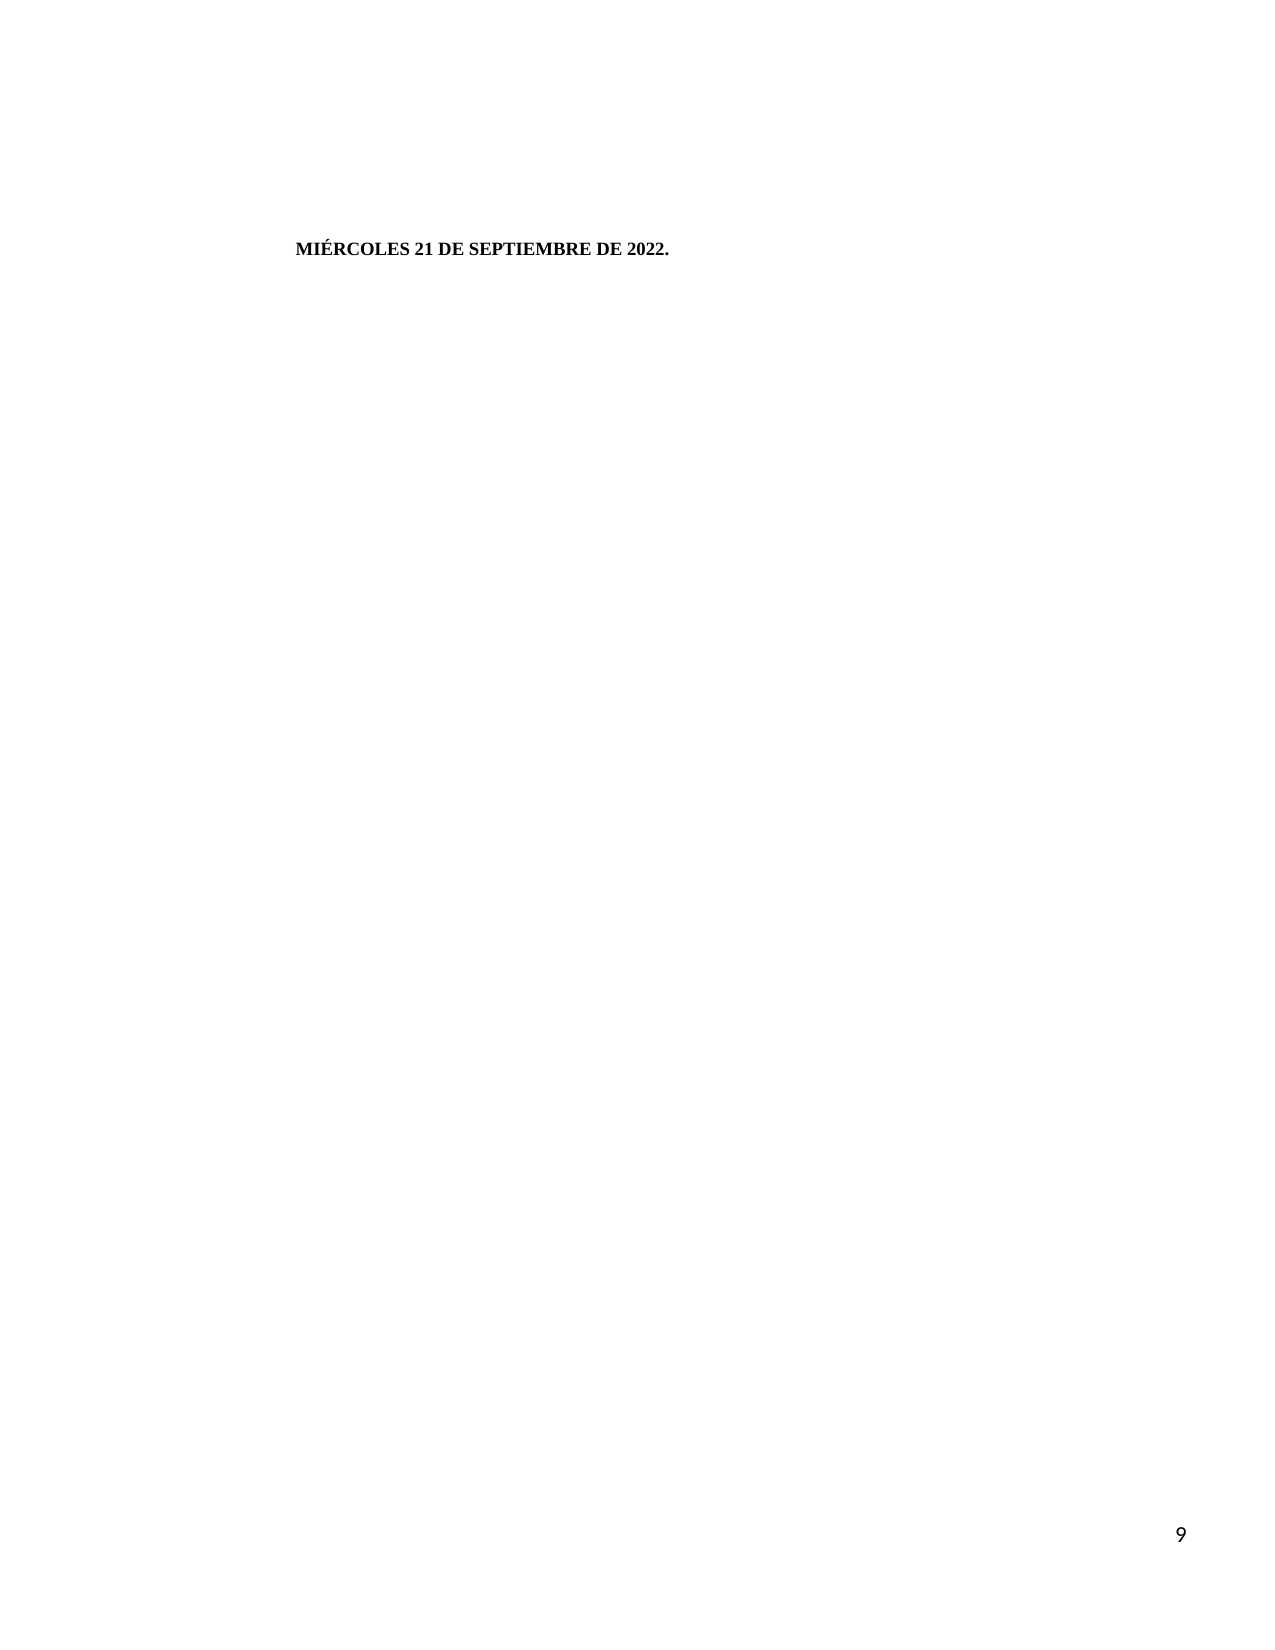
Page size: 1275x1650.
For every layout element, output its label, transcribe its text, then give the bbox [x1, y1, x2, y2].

text MIÉRCOLES 21 DE SEPTIEMBRE DE 2022. [295, 238, 1186, 259]
